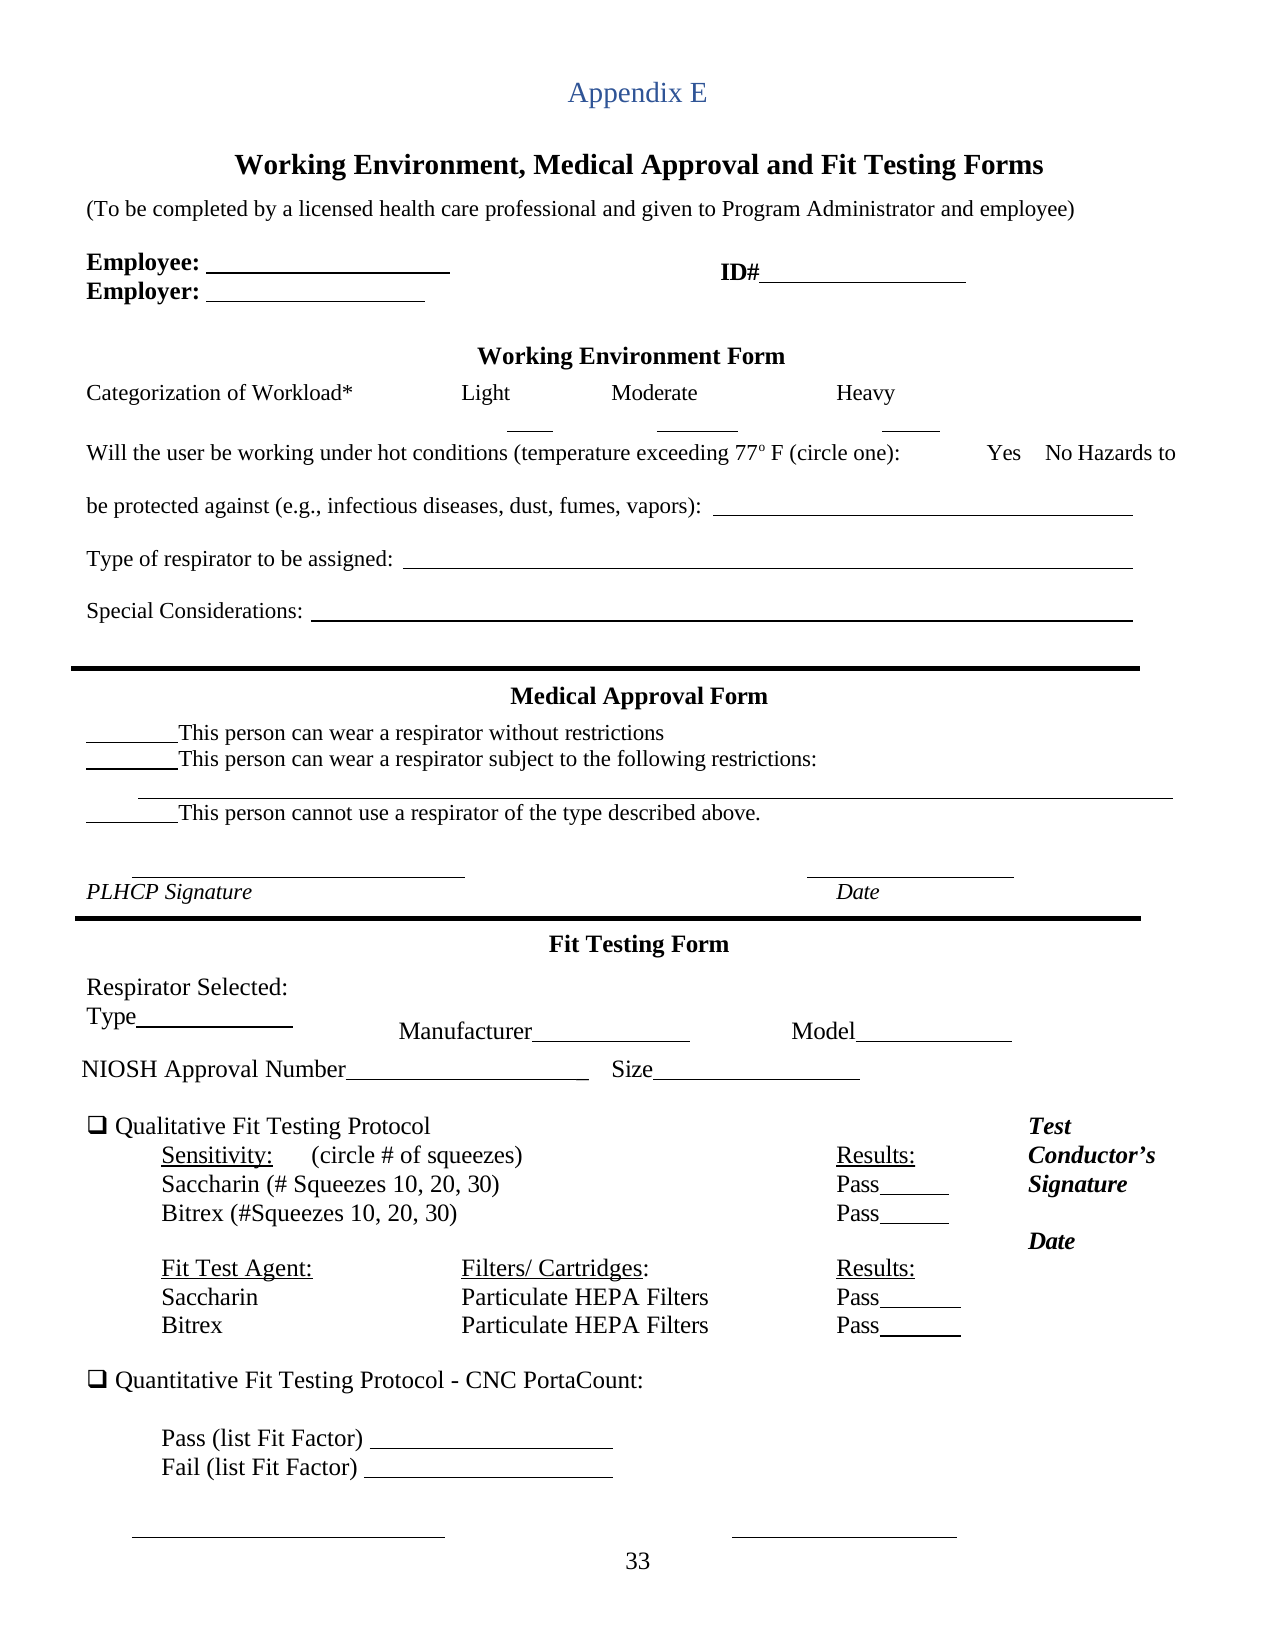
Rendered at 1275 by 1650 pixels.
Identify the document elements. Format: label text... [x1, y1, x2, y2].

subtitle Appendix E [75, 75, 1200, 108]
text (To be completed by a licensed health care professional and given to Program Administrator and employee) [86, 195, 1200, 221]
text This person cannot use a respirator of the type described above. [86, 796, 1200, 825]
text Test Conductor’s Signature Date [1028, 1111, 1200, 1255]
text NIOSH Approval Number _ Size [75, 1054, 1200, 1083]
text ID# [486, 257, 1200, 285]
text Special Considerations: [86, 597, 1200, 624]
text Respirator Selected: Type [86, 972, 306, 1030]
text Categorization of Workload* Light Moderate Heavy [86, 379, 1200, 405]
text This person can wear a respirator subject to the following restrictions: [86, 746, 1200, 772]
text Medical Approval Form [209, 681, 1069, 710]
text Type of respirator to be assigned: [86, 545, 1200, 571]
text Employee: Employer: [86, 247, 467, 305]
text Pass (list Fit Factor) [161, 1423, 1007, 1452]
text Sensitivity: (circle # of squeezes) Results: [161, 1140, 1007, 1169]
text Manufacturer [398, 1016, 712, 1044]
text Bitrex (#Squeezes 10, 20, 30) Pass [161, 1198, 1007, 1226]
text Fit Testing Form [209, 929, 1069, 958]
list Qualitative Fit Testing Protocol [86, 1111, 1007, 1140]
text This person can wear a respirator without restrictions [86, 719, 1200, 746]
text PLHCP Signature Date [86, 875, 1200, 904]
text Fit Test Agent: Filters/ Cartridges: Results: Saccharin Particulate HEPA Filters Pass [161, 1253, 1003, 1310]
list Quantitative Fit Testing Protocol - CNC PortaCount: [86, 1366, 1007, 1423]
text Model [791, 1016, 1200, 1044]
text Working Environment, Medical Approval and Fit Testing Forms [209, 147, 1068, 180]
text Saccharin (# Squeezes 10, 20, 30) Pass [161, 1169, 1007, 1198]
text Working Environment Form [477, 341, 1200, 369]
text Bitrex Particulate HEPA Filters Pass [161, 1310, 1007, 1339]
text Will the user be working under hot conditions (temperature exceeding 77o F (circle one): Yes No Hazards to be protected against (e.g., infectious diseases, dust, fumes, vapors): [86, 439, 1183, 518]
text Fail (list Fit Factor) [161, 1452, 1007, 1481]
